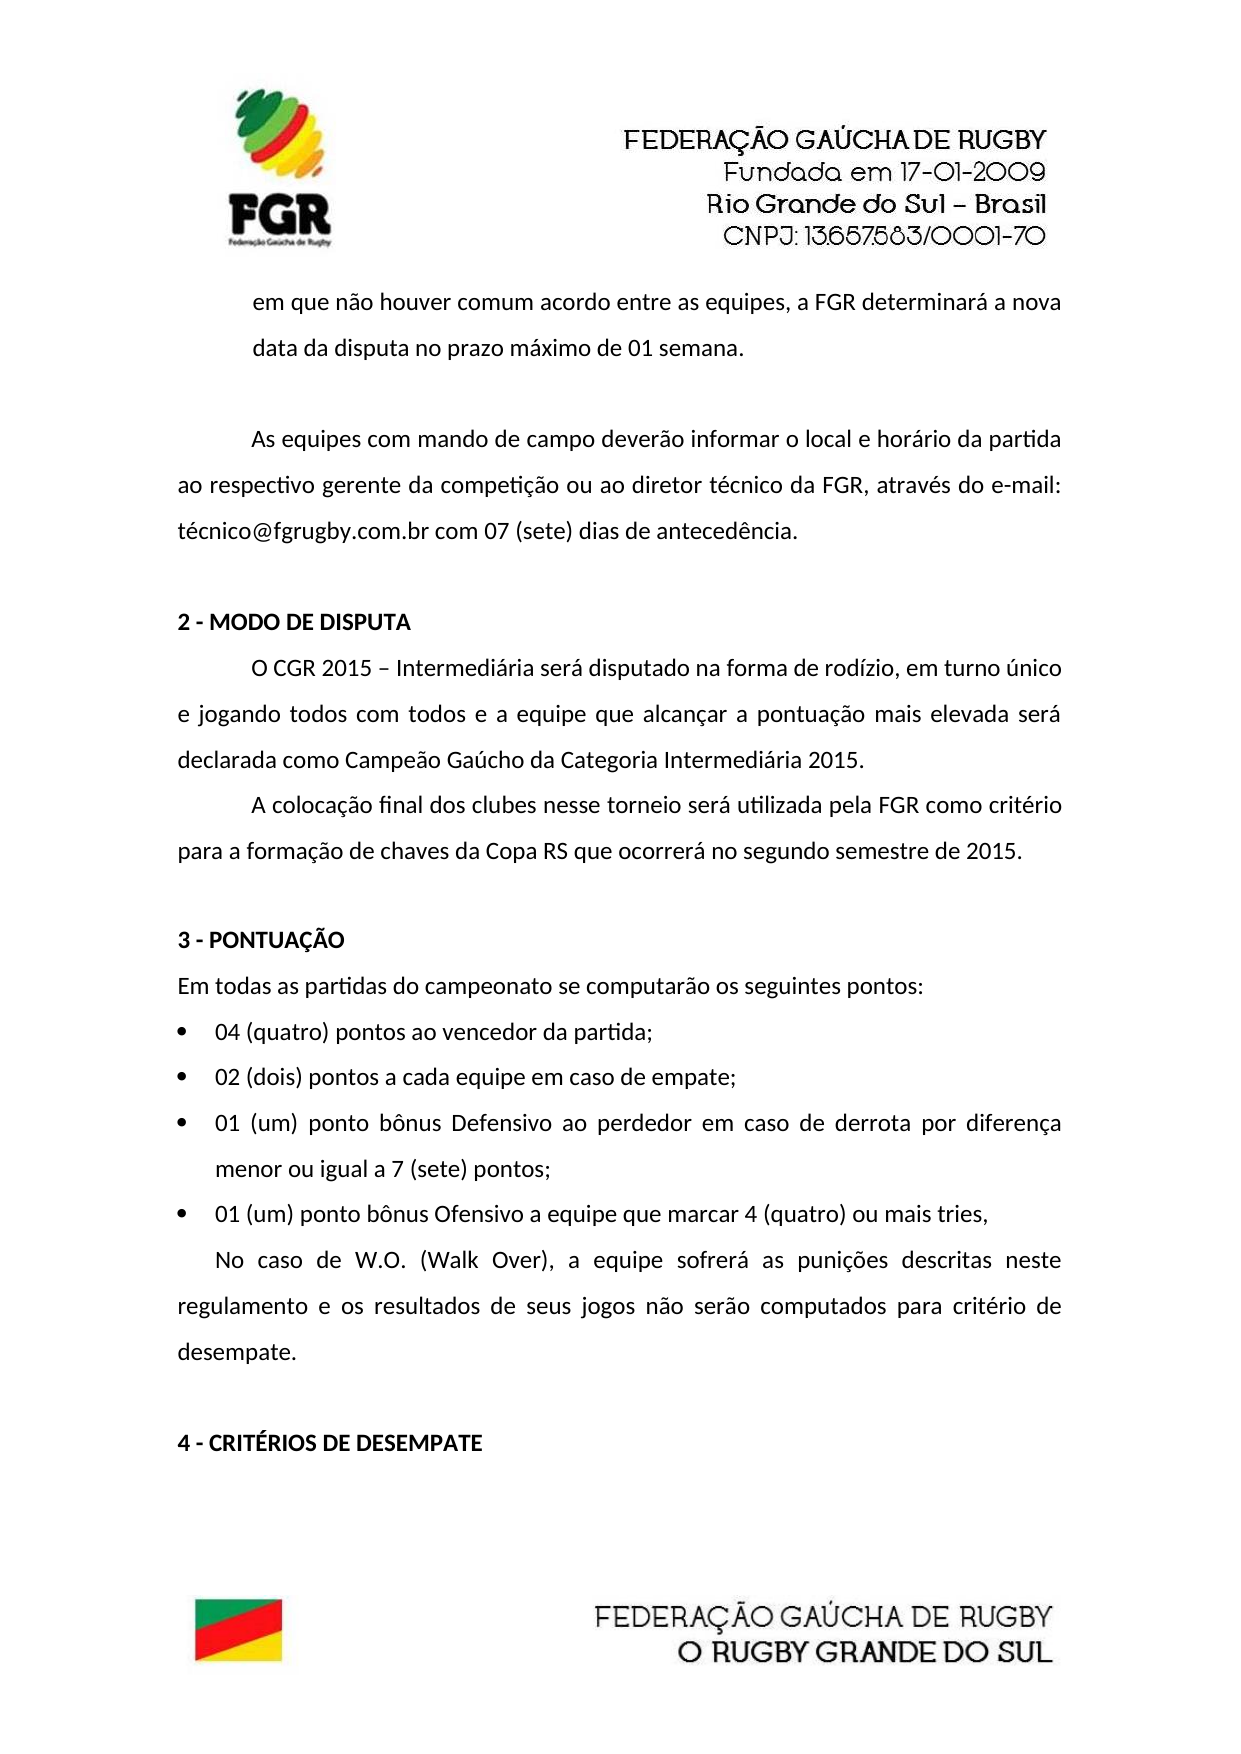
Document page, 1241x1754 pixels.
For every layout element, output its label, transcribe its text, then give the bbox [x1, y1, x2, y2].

list 02 (dois) pontos a cada equipe em caso de empate; [177, 1061, 1063, 1092]
text As equipes com mando de campo deverão informar o local e horário da partida ao respectivo gerente da competição ou ao diretor técnico da FGR, através do e-mail: técnico@fgrugby.com.br com 07 (sete) dias de antecedência. [177, 424, 1063, 546]
text 3 - PONTUAÇÃO [177, 924, 1063, 955]
text O CGR 2015 – Intermediária será disputado na forma de rodízio, em turno único e jogando todos com todos e a equipe que alcançar a pontuação mais elevada será declarada como Campeão Gaúcho da Categoria Intermediária 2015. [177, 652, 1063, 774]
text Em todas as partidas do campeonato se computarão os seguintes pontos: [177, 970, 1063, 1000]
list 01 (um) ponto bônus Ofensivo a equipe que marcar 4 (quatro) ou mais tries, [177, 1198, 1063, 1229]
text A colocação final dos clubes nesse torneio será utilizada pela FGR como critério para a formação de chaves da Copa RS que ocorrerá no segundo semestre de 2015. [177, 789, 1063, 866]
text No caso de W.O. (Walk Over), a equipe sofrerá as punições descritas neste regulamento e os resultados de seus jogos não serão computados para critério de desempate. [177, 1244, 1063, 1366]
list 01 (um) ponto bônus Defensivo ao perdedor em caso de derrota por diferença menor ou igual a 7 (sete) pontos; [177, 1107, 1063, 1183]
picture [177, 1595, 1064, 1681]
text 2 - MODO DE DISPUTA [177, 607, 1063, 637]
picture [177, 73, 1063, 259]
text 4 - CRITÉRIOS DE DESEMPATE [177, 1427, 1063, 1458]
list 04 (quatro) pontos ao vencedor da partida; [177, 1016, 1063, 1046]
